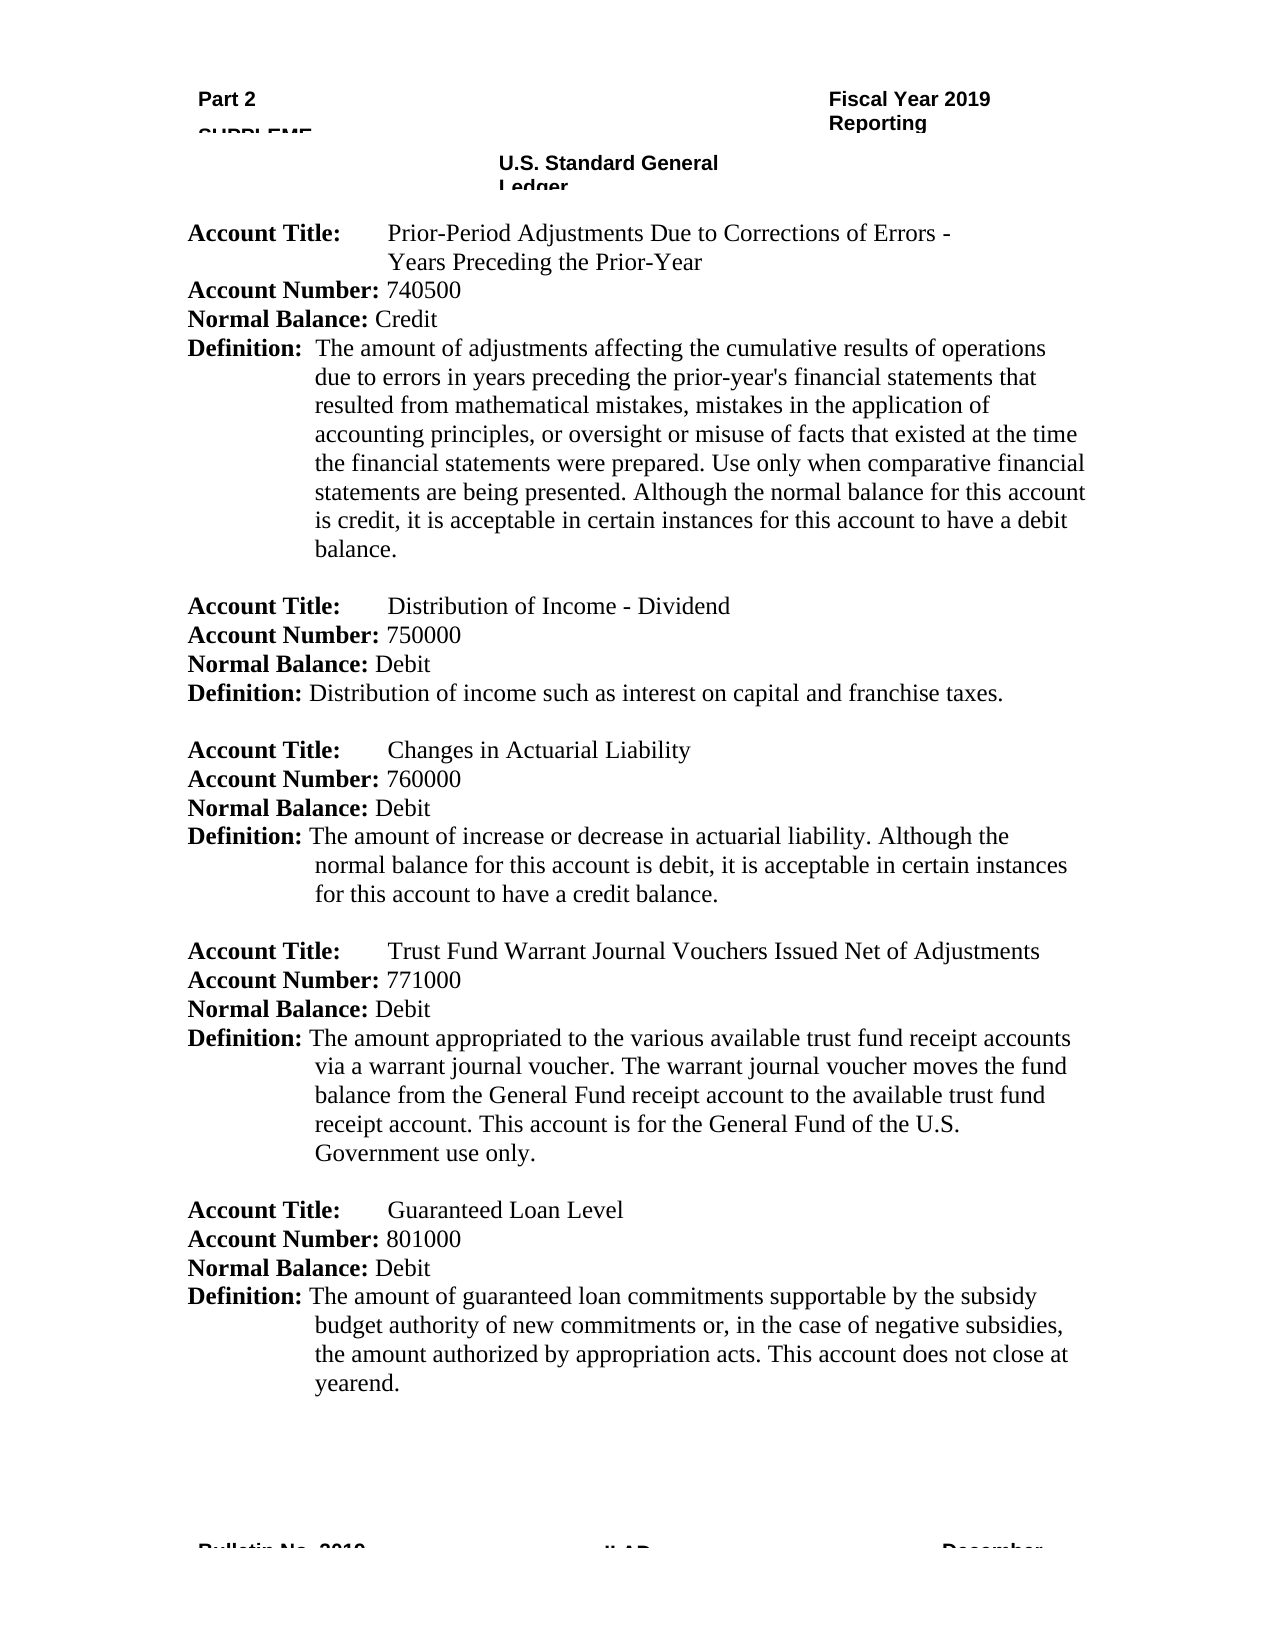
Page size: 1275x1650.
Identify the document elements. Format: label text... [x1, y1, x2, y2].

text Account Title: Prior-Period Adjustments Due to Corrections of Errors -Years Preceding the Prior-Year [187, 218, 1009, 275]
text Account Number: 740500 [187, 275, 1212, 304]
text Definition: The amount appropriated to the various available trust fund receipt accounts via a warrant journal voucher. The warrant journal voucher moves the fund balance from the General Fund receipt account to the available trust fund receipt account. This account is for the General Fund of the U.S. Government use only. [187, 1023, 1078, 1166]
text Account Title: Distribution of Income - Dividend [187, 591, 1212, 620]
text Account Number: 760000 [187, 764, 1212, 793]
text Account Title: Guaranteed Loan Level [187, 1195, 1212, 1224]
text Account Number: 801000 [187, 1224, 1212, 1253]
text Definition: The amount of guaranteed loan commitments supportable by the subsidy budget authority of new commitments or, in the case of negative subsidies, the amount authorized by appropriation acts. This account does not close at yearend. [187, 1281, 1084, 1396]
text Normal Balance: Debit [187, 1253, 1212, 1281]
text Account Title: Trust Fund Warrant Journal Vouchers Issued Net of Adjustments [187, 936, 1212, 965]
text Definition: Distribution of income such as interest on capital and franchise taxes. [187, 678, 1212, 706]
text Account Number: 750000 [187, 620, 1212, 649]
text Definition: The amount of increase or decrease in actuarial liability. Although the normal balance for this account is debit, it is acceptable in certain instances for this account to have a credit balance. [187, 821, 1070, 908]
text Normal Balance: Debit [187, 994, 1212, 1023]
text Normal Balance: Debit [187, 793, 1212, 821]
text Account Number: 771000 [187, 965, 1212, 994]
text Normal Balance: Debit [187, 649, 1212, 678]
text Account Title: Changes in Actuarial Liability [187, 735, 1212, 764]
text Definition: The amount of adjustments affecting the cumulative results of operations due to errors in years preceding the prior-year's financial statements that resulted from mathematical mistakes, mistakes in the application of accounting principles, or oversight or misuse of facts that existed at the time the financial statements were prepared. Use only when comparative financial statements are being presented. Although the normal balance for this account is credit, it is acceptable in certain instances for this account to have a debit balance. [187, 333, 1086, 563]
text Normal Balance: Credit [187, 304, 1212, 333]
